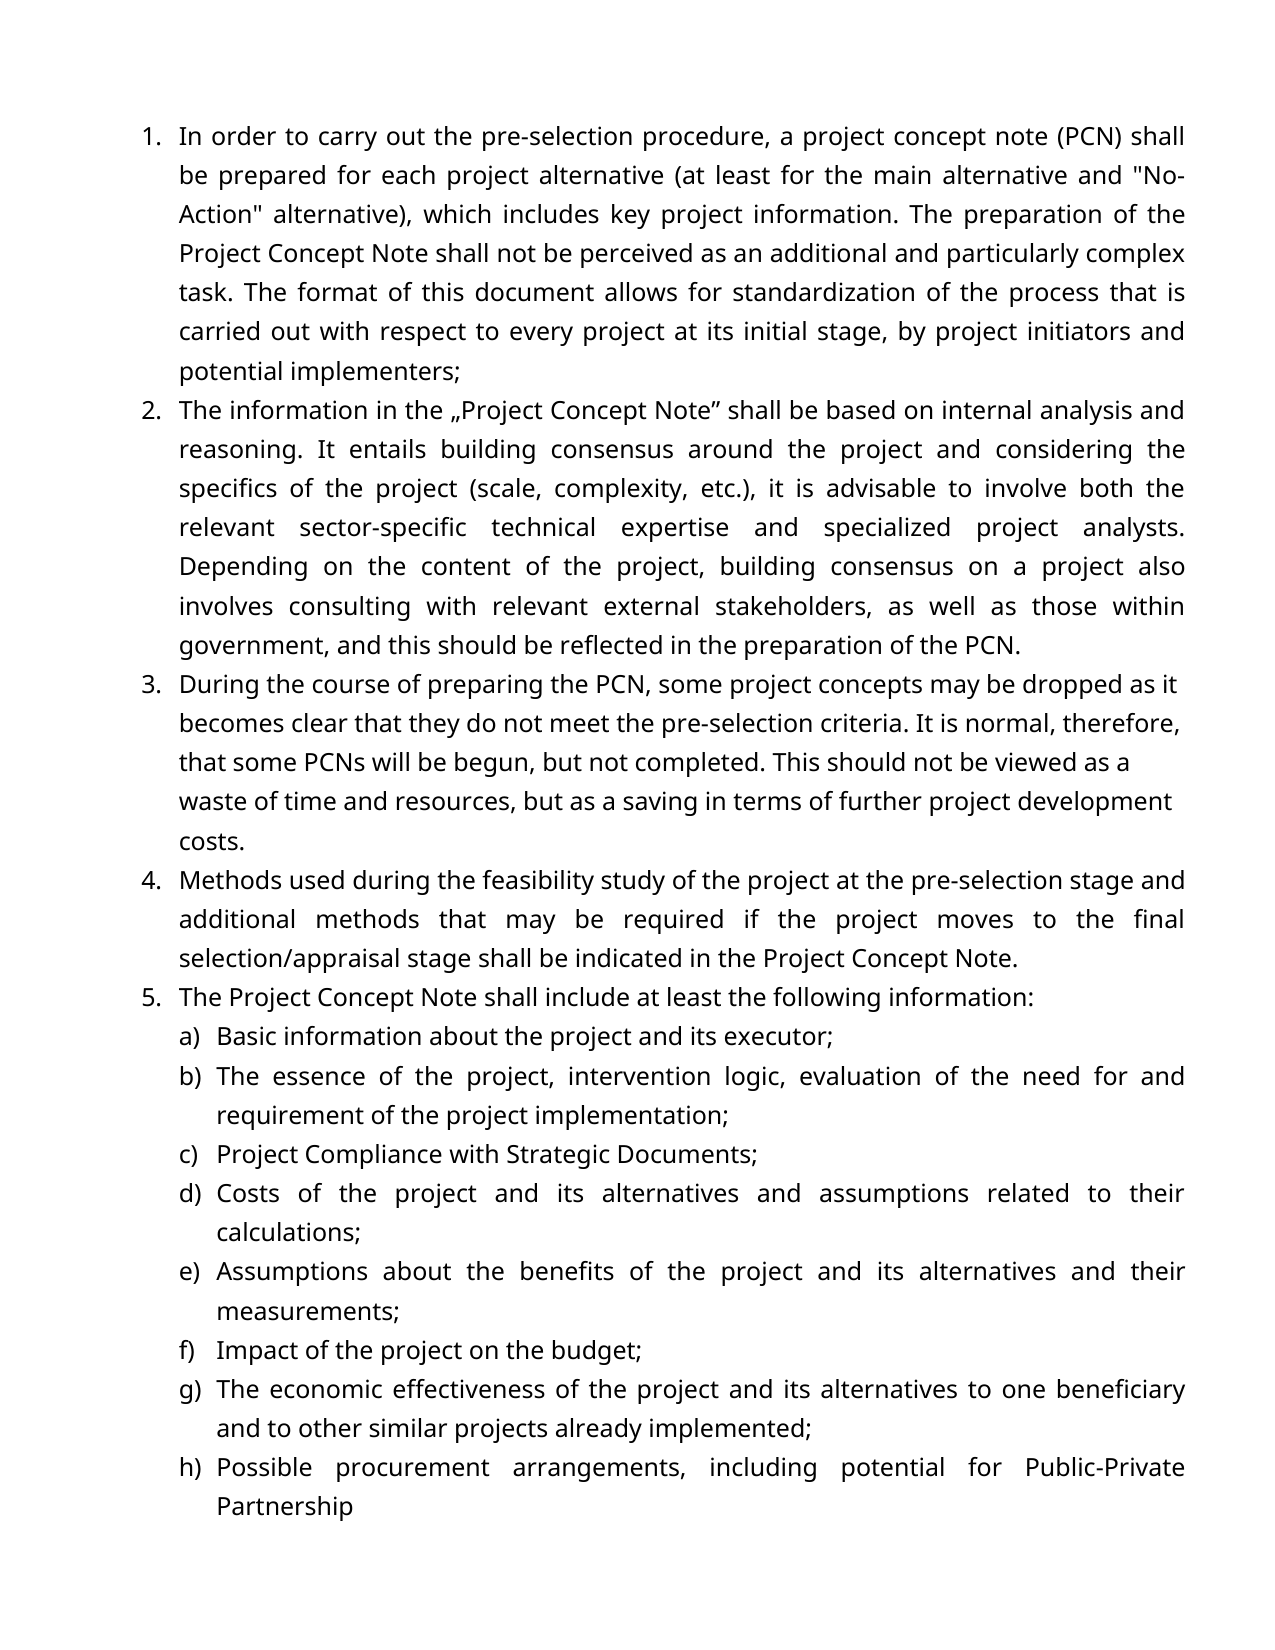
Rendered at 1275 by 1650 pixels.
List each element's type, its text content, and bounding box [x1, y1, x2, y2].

list The Project Concept Note shall include at least the following information: [141, 980, 1186, 1014]
list During the course of preparing the PCN, some project concepts may be dropped as it becomes clear that they do not meet the pre-selection criteria. It is normal, therefore, that some PCNs will be begun, but not completed. This should not be viewed as a waste of time and resources, but as a saving in terms of further project development costs. [141, 666, 1186, 857]
list Assumptions about the benefits of the project and its alternatives and their measurements; [178, 1254, 1186, 1327]
list Basic information about the project and its executor; [178, 1019, 1186, 1053]
list Possible procurement arrangements, including potential for Public-Private Partnership [178, 1450, 1186, 1523]
list Impact of the project on the budget; [178, 1332, 1186, 1366]
list The information in the „Project Concept Note” shall be based on internal analysis and reasoning. It entails building consensus around the project and considering the specifics of the project (scale, complexity, etc.), it is advisable to involve both the relevant sector-specific technical expertise and specialized project analysts. Depending on the content of the project, building consensus on a project also involves consulting with relevant external stakeholders, as well as those within government, and this should be reflected in the preparation of the PCN. [141, 392, 1186, 661]
list The essence of the project, intervention logic, evaluation of the need for and requirement of the project implementation; [178, 1058, 1186, 1131]
list Methods used during the feasibility study of the project at the pre-selection stage and additional methods that may be required if the project moves to the final selection/appraisal stage shall be indicated in the Project Concept Note. [141, 862, 1186, 975]
list The economic effectiveness of the project and its alternatives to one beneficiary and to other similar projects already implemented; [178, 1371, 1186, 1445]
list Project Compliance with Strategic Documents; [178, 1136, 1186, 1171]
list In order to carry out the pre-selection procedure, a project concept note (PCN) shall be prepared for each project alternative (at least for the main alternative and "No-Action" alternative), which includes key project information. The preparation of the Project Concept Note shall not be perceived as an additional and particularly complex task. The format of this document allows for standardization of the process that is carried out with respect to every project at its initial stage, by project initiators and potential implementers; [141, 118, 1186, 387]
list Costs of the project and its alternatives and assumptions related to their calculations; [178, 1176, 1186, 1249]
